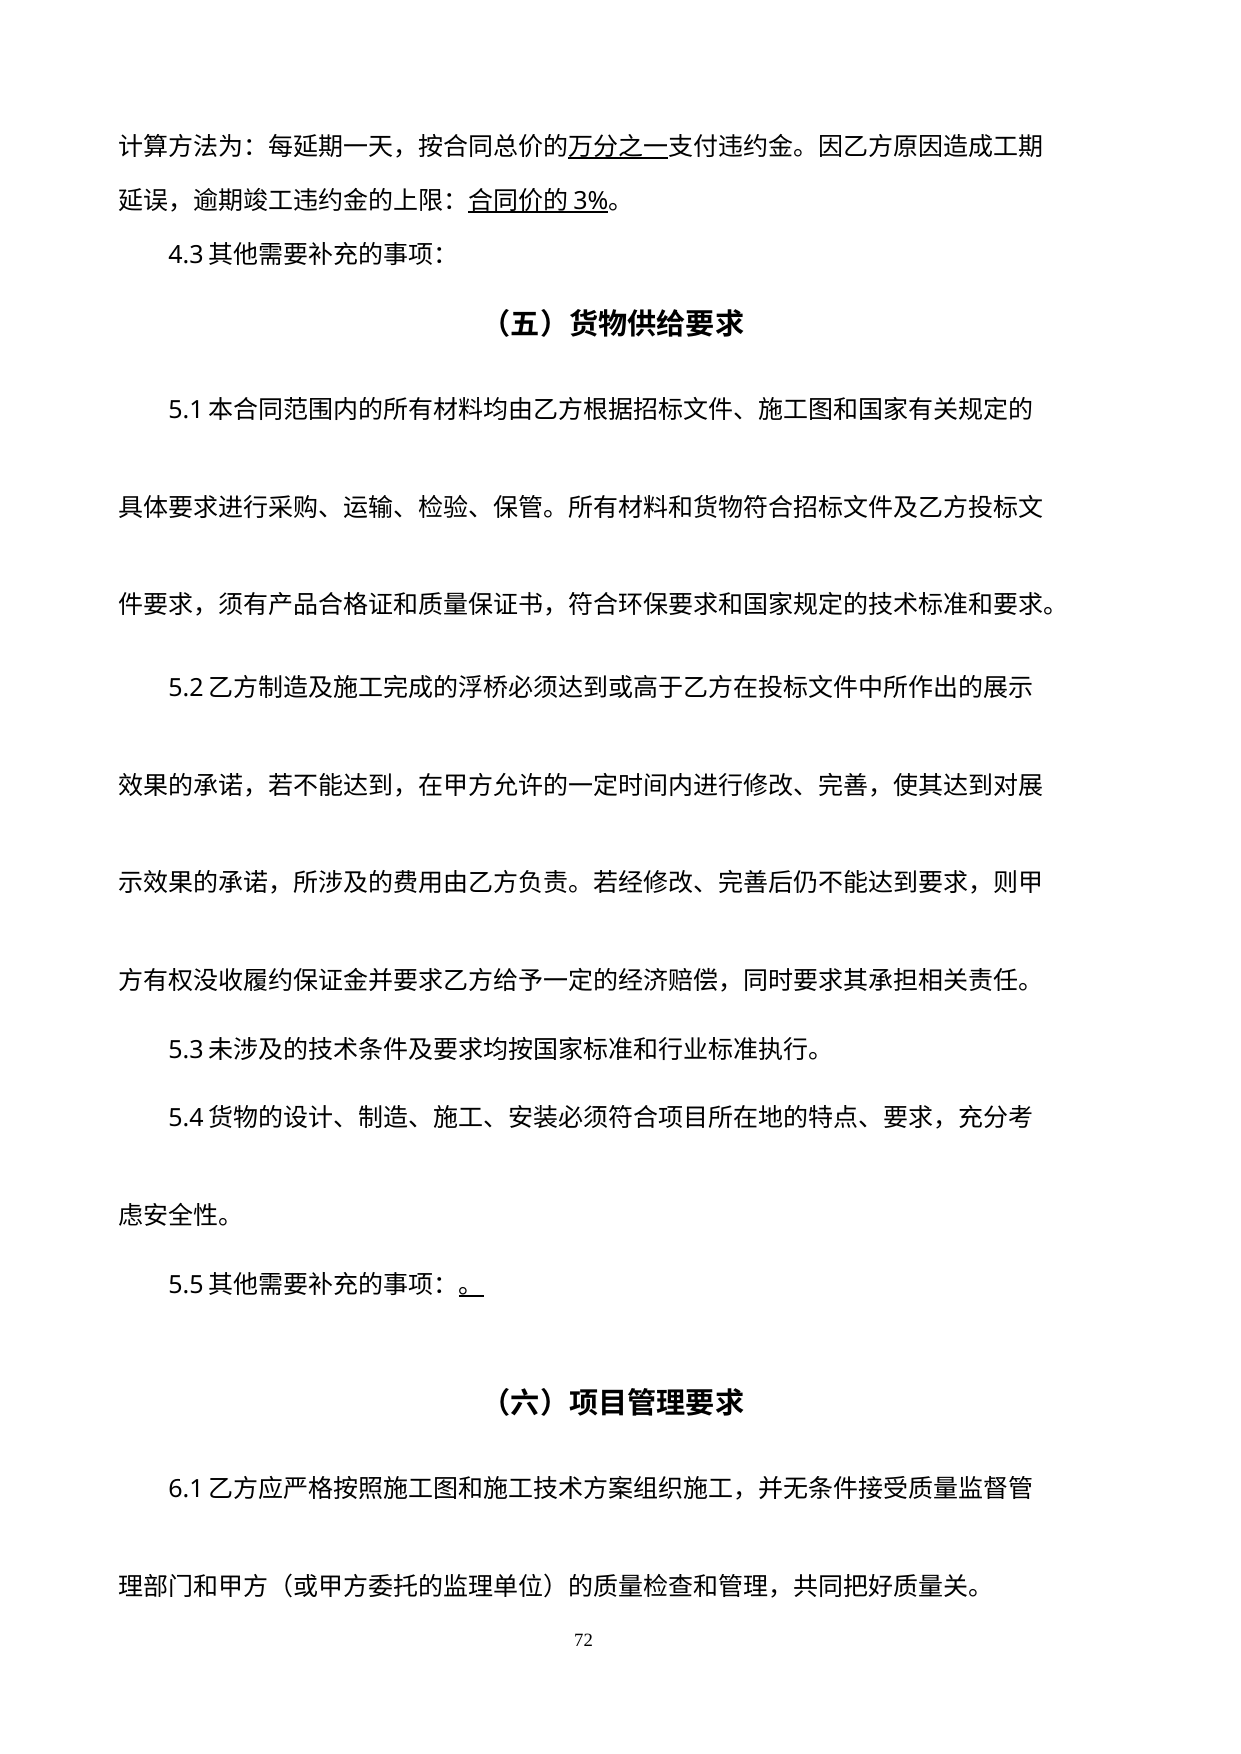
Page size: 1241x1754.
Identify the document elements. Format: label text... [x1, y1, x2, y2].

subtitle （六）项目管理要求 [118, 1368, 1048, 1433]
text 4.3其他需要补充的事项： [118, 235, 1048, 271]
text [118, 126, 1048, 217]
text 5.2乙方制造及施工完成的浮桥必须达到或高于乙方在投标文件中所作出的展示效果的承诺，若不能达到，在甲方允许的一定时间内进行修改、完善，使其达到对展示效果的承诺，所涉及的费用由乙方负责。若经修改、完善后仍不能达到要求，则甲方有权没收履约保证金并要求乙方给予一定的经济赔偿，同时要求其承担相关责任。 [118, 653, 1048, 1011]
text 5.5其他需要补充的事项：。 [118, 1264, 1048, 1300]
text 5.4货物的设计、制造、施工、安装必须符合项目所在地的特点、要求，充分考虑安全性。 [118, 1083, 1048, 1246]
text 5.3未涉及的技术条件及要求均按国家标准和行业标准执行。 [118, 1029, 1048, 1065]
text 6.1乙方应严格按照施工图和施工技术方案组织施工，并无条件接受质量监督管理部门和甲方（或甲方委托的监理单位）的质量检查和管理，共同把好质量关。 [118, 1454, 1048, 1617]
subtitle （五）货物供给要求 [118, 289, 1048, 354]
text 5.1本合同范围内的所有材料均由乙方根据招标文件、施工图和国家有关规定的具体要求进行采购、运输、检验、保管。所有材料和货物符合招标文件及乙方投标文件要求，须有产品合格证和质量保证书，符合环保要求和国家规定的技术标准和要求。 [118, 375, 1048, 635]
